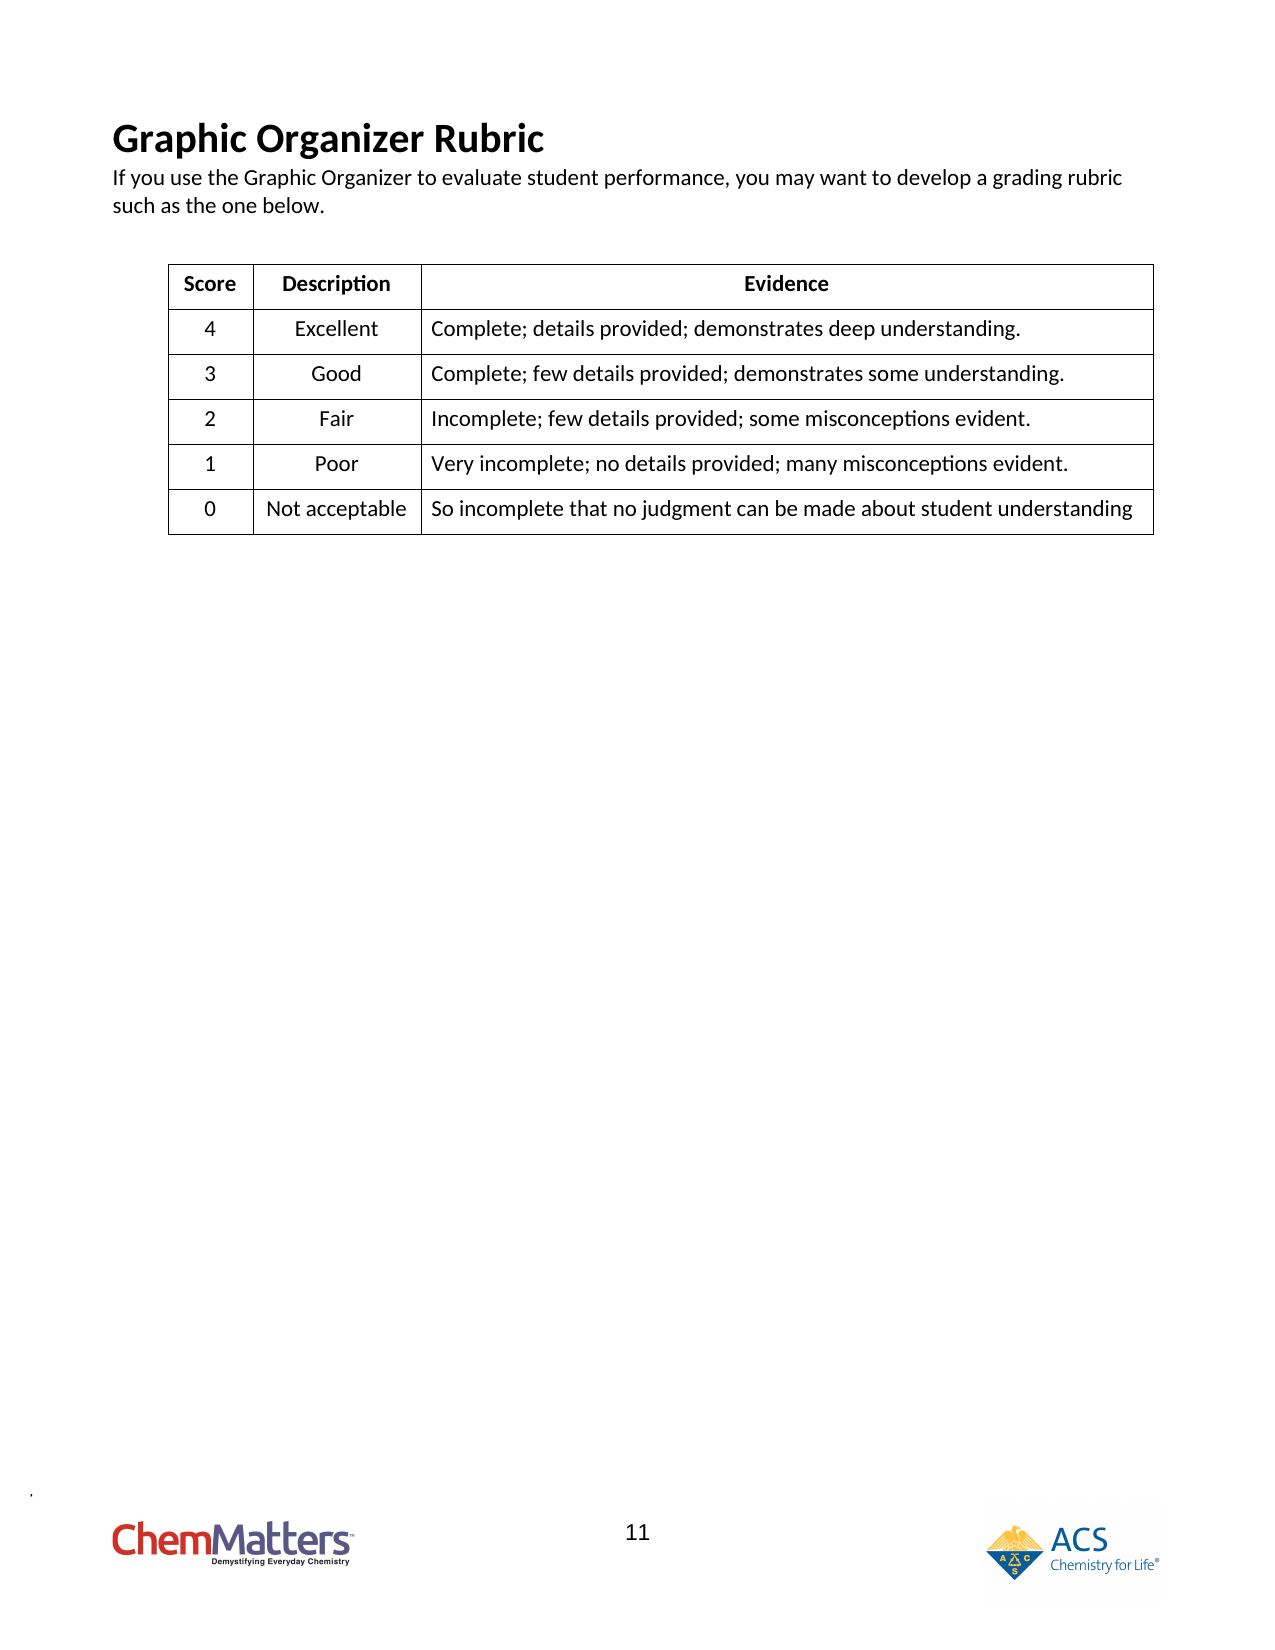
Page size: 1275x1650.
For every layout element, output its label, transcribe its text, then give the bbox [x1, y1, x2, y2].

picture [112, 1521, 355, 1566]
table_cell So incomplete that no judgment can be made about student understanding [422, 490, 1153, 534]
table_cell 0 [169, 490, 253, 534]
text Graphic Organizer Rubric [112, 112, 1162, 163]
table_cell 2 [169, 400, 253, 444]
table_cell 3 [169, 355, 253, 399]
table_cell Complete; few details provided; demonstrates some understanding. [422, 355, 1153, 399]
table_header Description [254, 265, 421, 309]
picture [982, 1502, 1163, 1603]
table_cell Fair [254, 400, 421, 444]
table_header Score [169, 265, 253, 309]
table_cell Good [254, 355, 421, 399]
table_cell Incomplete; few details provided; some misconceptions evident. [422, 400, 1153, 444]
table_header Evidence [422, 265, 1153, 309]
table_cell 4 [169, 310, 253, 354]
table_cell 1 [169, 445, 253, 489]
table_cell Very incomplete; no details provided; many misconceptions evident. [422, 445, 1153, 489]
table_cell Poor [254, 445, 421, 489]
text If you use the Graphic Organizer to evaluate student performance, you may want to develop a grading rubric such as the one below. [112, 163, 1162, 219]
table_cell Not acceptable [254, 490, 421, 534]
table_cell Complete; details provided; demonstrates deep understanding. [422, 310, 1153, 354]
table_cell Excellent [254, 310, 421, 354]
